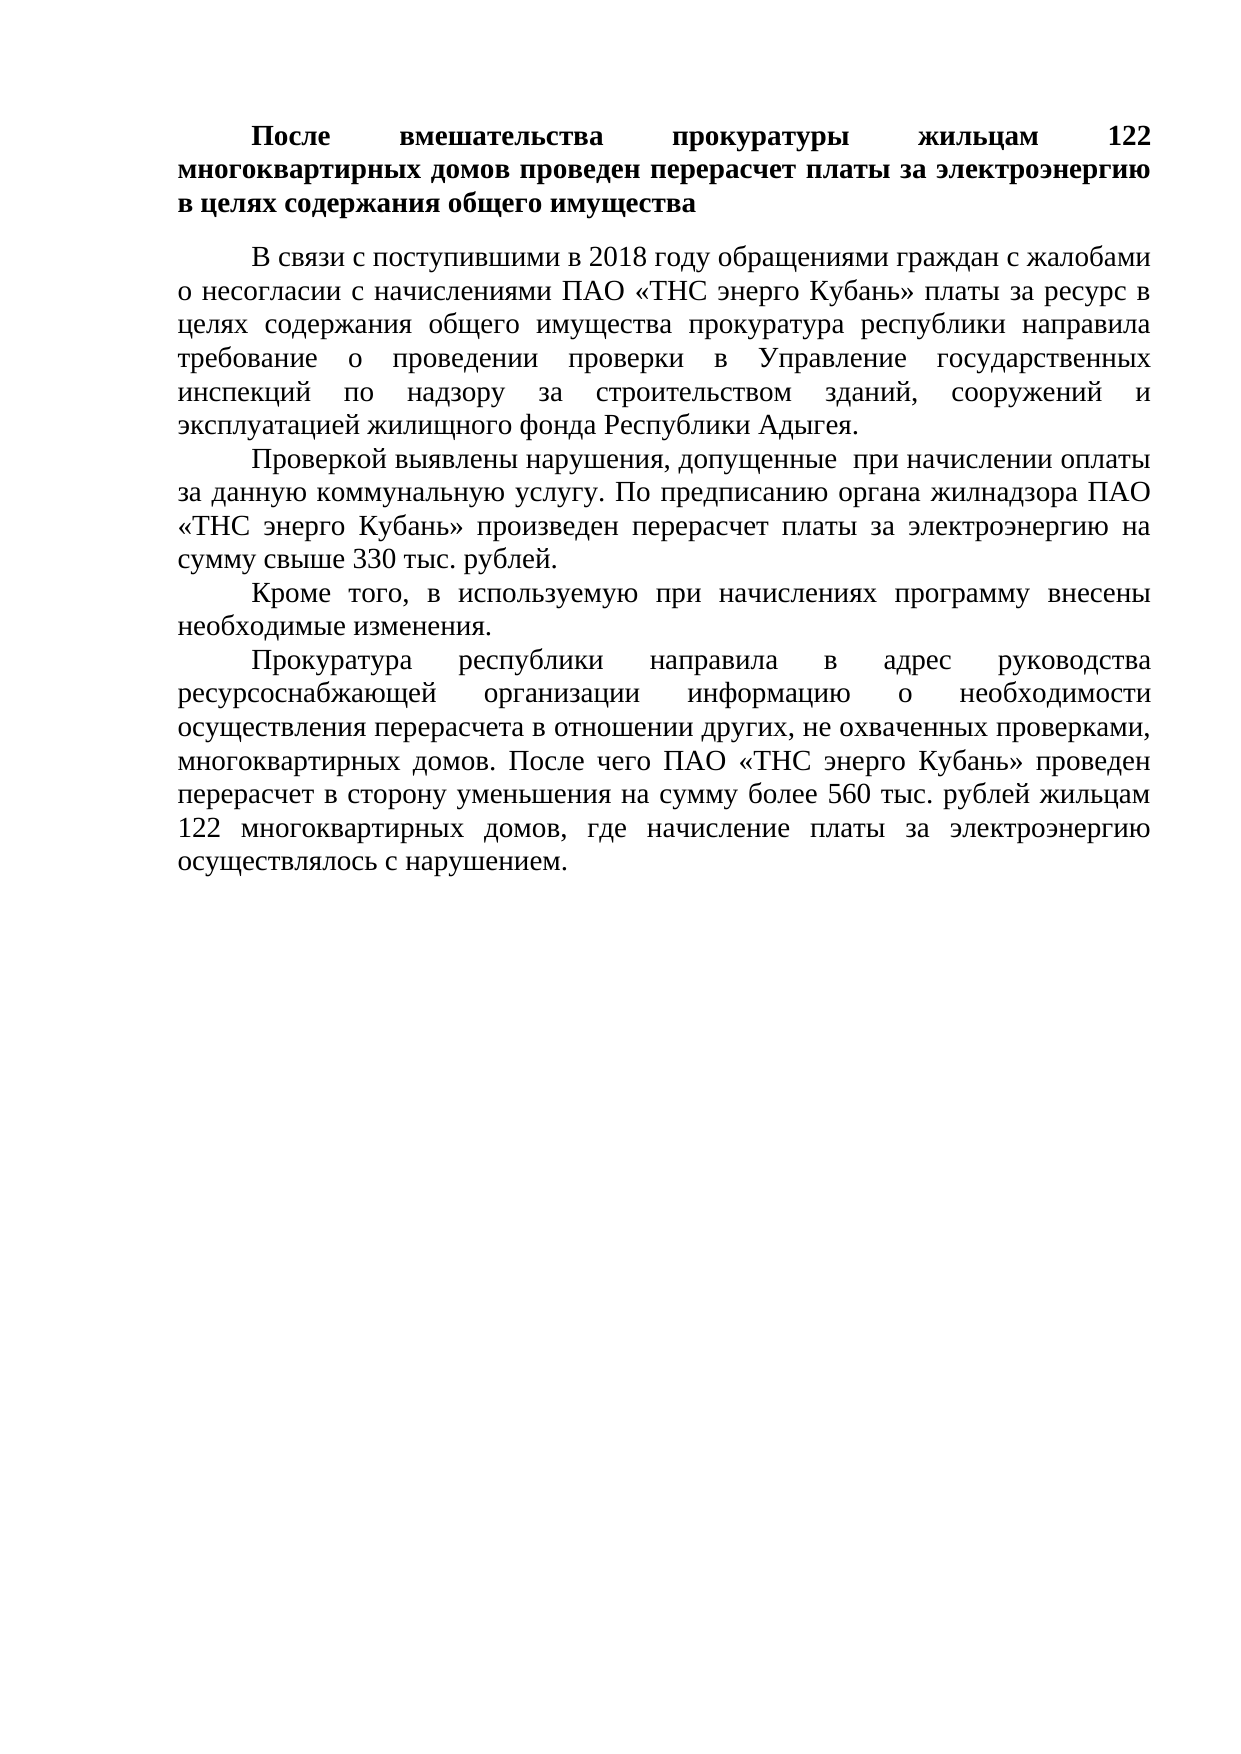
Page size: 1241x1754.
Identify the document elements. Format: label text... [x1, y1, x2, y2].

text Кроме того, в используемую при начислениях программу внесены необходимые изменения. [177, 575, 1152, 642]
text Проверкой выявлены нарушения, допущенные при начислении оплаты за данную коммунальную услугу. По предписанию органа жилнадзора ПАО «ТНС энерго Кубань» произведен перерасчет платы за электроэнергию на сумму свыше 330 тыс. рублей. [177, 441, 1152, 575]
text После вмешательства прокуратуры жильцам 122 многоквартирных домов проведен перерасчет платы за электроэнергию в целях содержания общего имущества [177, 118, 1152, 219]
text Прокуратура республики направила в адрес руководства ресурсоснабжающей организации информацию о необходимости осуществления перерасчета в отношении других, не охваченных проверками, многоквартирных домов. После чего ПАО «ТНС энерго Кубань» проведен перерасчет в сторону уменьшения на сумму более 560 тыс. рублей жильцам 122 многоквартирных домов, где начисление платы за электроэнергию осуществлялось с нарушением. [177, 642, 1152, 877]
text В связи с поступившими в 2018 году обращениями граждан с жалобами о несогласии с начислениями ПАО «ТНС энерго Кубань» платы за ресурс в целях содержания общего имущества прокуратура республики направила требование о проведении проверки в Управление государственных инспекций по надзору за строительством зданий, сооружений и эксплуатацией жилищного фонда Республики Адыгея. [177, 239, 1152, 441]
